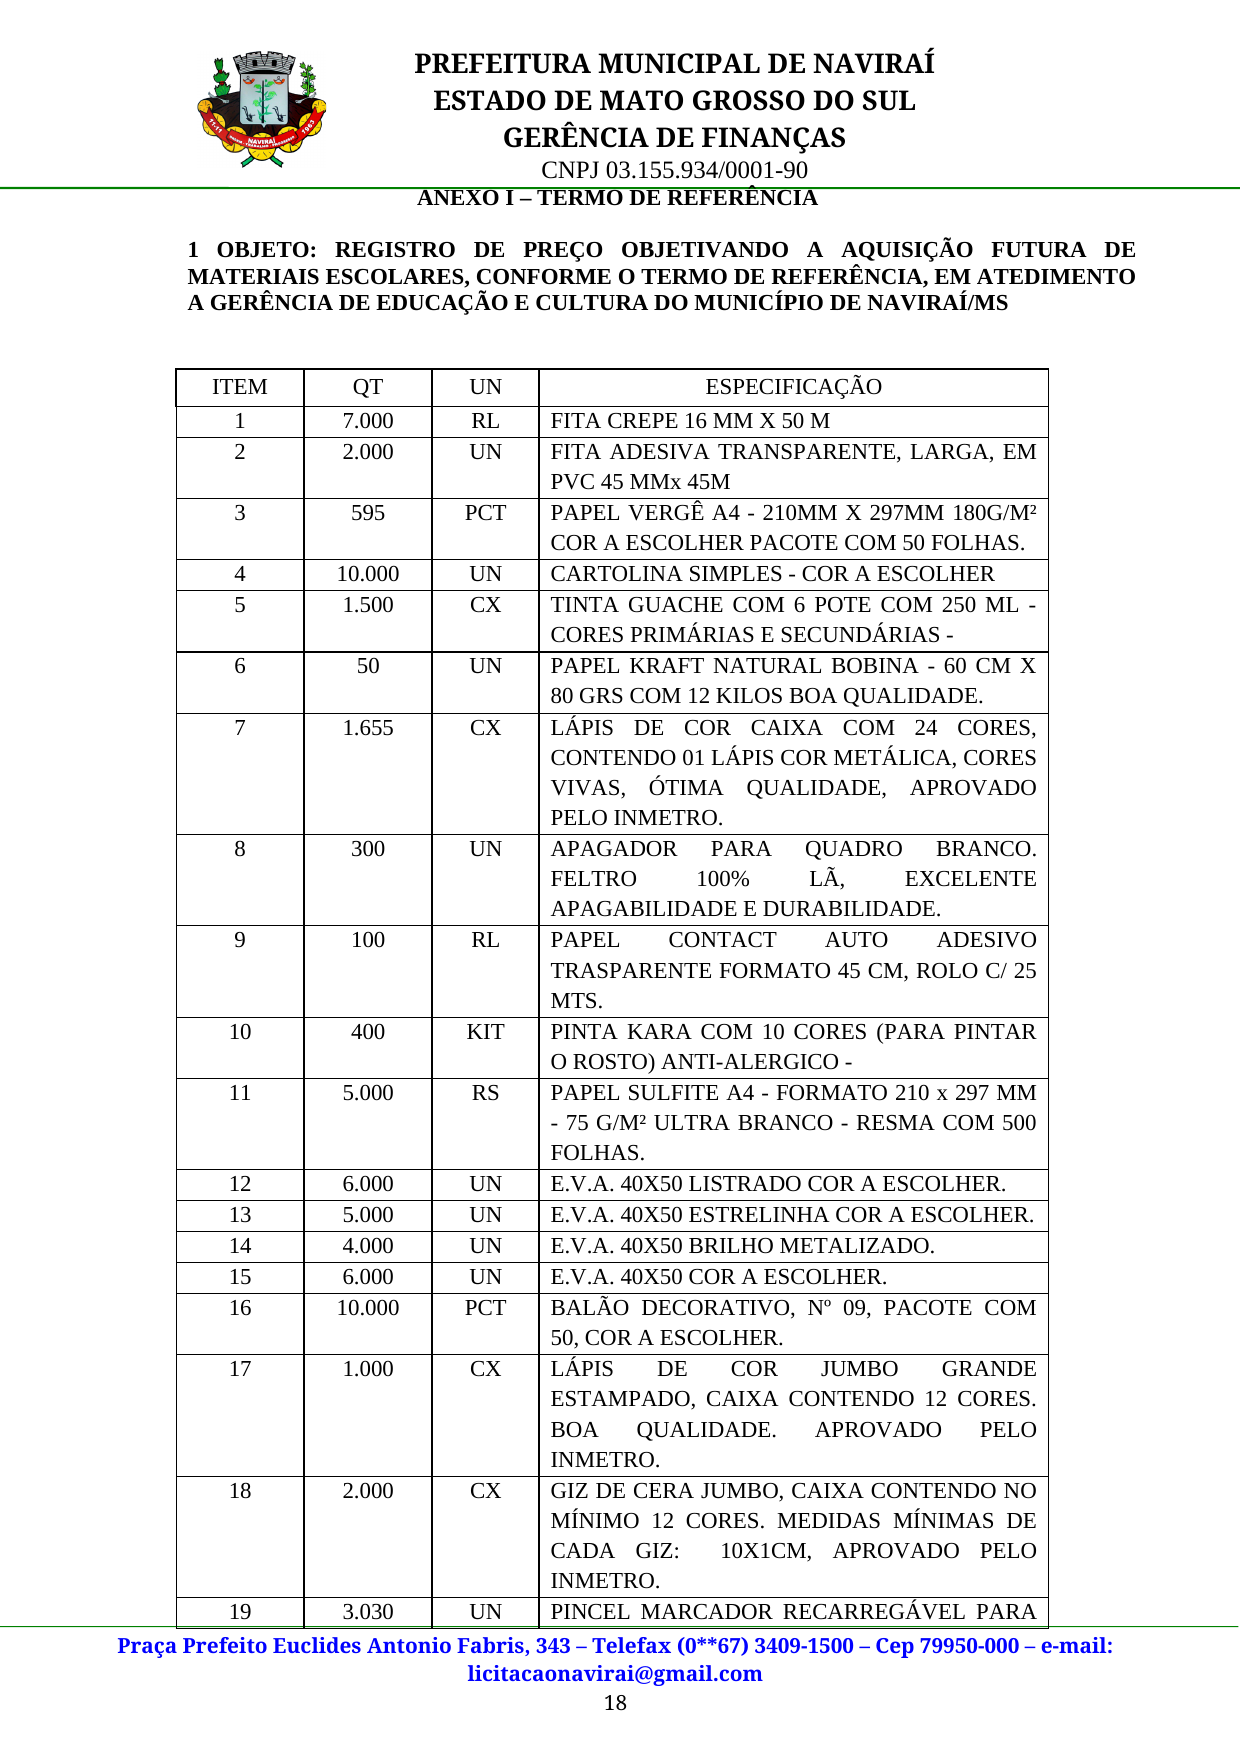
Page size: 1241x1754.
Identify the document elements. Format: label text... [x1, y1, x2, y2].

table_cell CARTOLINA SIMPLES - COR A ESCOLHER [540, 560, 1048, 590]
table_cell UN [433, 438, 538, 498]
table_cell PINTA KARA COM 10 CORES (PARA PINTAR O ROSTO) ANTI-ALERGICO - [540, 1018, 1048, 1078]
table_cell PAPEL CONTACT AUTO ADESIVO TRASPARENTE FORMATO 45 CM, ROLO C/ 25 MTS. [540, 926, 1048, 1017]
table_cell PCT [433, 1294, 538, 1354]
table_cell UN [433, 835, 538, 925]
table_cell GIZ DE CERA JUMBO, CAIXA CONTENDO NO MÍNIMO 12 CORES. MEDIDAS MÍNIMAS DE CADA GIZ: 10X1CM, APROVADO PELO INMETRO. [540, 1477, 1048, 1597]
table_cell E.V.A. 40X50 ESTRELINHA COR A ESCOLHER. [540, 1201, 1048, 1231]
table_cell 1.655 [305, 714, 431, 834]
table_cell E.V.A. 40X50 LISTRADO COR A ESCOLHER. [540, 1170, 1048, 1200]
table_cell CX [433, 1477, 538, 1597]
table_cell UN [433, 1170, 538, 1200]
table_cell UN [433, 1232, 538, 1262]
table_cell E.V.A. 40X50 COR A ESCOLHER. [540, 1263, 1048, 1293]
table_cell 400 [305, 1018, 431, 1078]
table_cell 4 [177, 560, 303, 590]
text 1 OBJETO: REGISTRO DE PREÇO OBJETIVANDO A AQUISIÇÃO FUTURA DE MATERIAIS ESCOLARES, CONFORME O TERMO DE REFERÊNCIA, EM ATEDIMENTO A GERÊNCIA DE EDUCAÇÃO E CULTURA DO MUNICÍPIO DE NAVIRAÍ/MS [187, 236, 1137, 315]
table_cell BALÃO DECORATIVO, Nº 09, PACOTE COM 50, COR A ESCOLHER. [540, 1294, 1048, 1354]
table_cell 5.000 [305, 1079, 431, 1169]
table_cell APAGADOR PARA QUADRO BRANCO. FELTRO 100% LÃ, EXCELENTE APAGABILIDADE E DURABILIDADE. [540, 835, 1048, 925]
table_cell LÁPIS DE COR JUMBO GRANDE ESTAMPADO, CAIXA CONTENDO 12 CORES. BOA QUALIDADE. APROVADO PELO INMETRO. [540, 1355, 1048, 1476]
table_cell PINCEL MARCADOR RECARREGÁVEL PARA LOUSA BRANCA. COR AZUL. [540, 1598, 1048, 1628]
table_cell UN [433, 1201, 538, 1231]
table_cell 6.000 [305, 1263, 431, 1293]
table_cell TINTA GUACHE COM 6 POTE COM 250 ML - CORES PRIMÁRIAS E SECUNDÁRIAS - [540, 591, 1048, 651]
table_cell 595 [305, 499, 431, 559]
table_cell UN [433, 1598, 538, 1628]
table_cell 7 [177, 714, 303, 834]
table_cell 17 [177, 1355, 303, 1476]
table_cell UN [433, 1263, 538, 1293]
table_cell RS [433, 1079, 538, 1169]
table_cell 50 [305, 653, 431, 712]
table_cell 1.500 [305, 591, 431, 651]
table_cell 3 [177, 499, 303, 559]
table_cell KIT [433, 1018, 538, 1078]
table_cell E.V.A. 40X50 BRILHO METALIZADO. [540, 1232, 1048, 1262]
table_cell 8 [177, 835, 303, 925]
table_cell 11 [177, 1079, 303, 1169]
table_cell UN [433, 653, 538, 712]
table_cell 18 [177, 1477, 303, 1597]
table_cell CX [433, 1355, 538, 1476]
text ANEXO I – TERMO DE REFERÊNCIA [98, 184, 1137, 210]
table_cell 4.000 [305, 1232, 431, 1262]
table_cell 3.030 [305, 1598, 431, 1628]
table_cell 6.000 [305, 1170, 431, 1200]
table_cell PAPEL KRAFT NATURAL BOBINA - 60 CM X 80 GRS COM 12 KILOS BOA QUALIDADE. [540, 653, 1048, 712]
table_cell 6 [177, 653, 303, 712]
table_cell CX [433, 591, 538, 651]
table_cell 9 [177, 926, 303, 1017]
table_cell RL [433, 407, 538, 437]
table_header QT [305, 370, 431, 406]
table_cell FITA ADESIVA TRANSPARENTE, LARGA, EM PVC 45 MMx 45M [540, 438, 1048, 498]
table_cell 15 [177, 1263, 303, 1293]
table_cell 300 [305, 835, 431, 925]
table_cell 14 [177, 1232, 303, 1262]
table_cell 16 [177, 1294, 303, 1354]
table_cell UN [433, 560, 538, 590]
table_cell 10.000 [305, 1294, 431, 1354]
table_cell 1 [177, 407, 303, 437]
table_header ITEM [177, 370, 303, 406]
table_header ESPECIFICAÇÃO [540, 370, 1048, 406]
table_cell LÁPIS DE COR CAIXA COM 24 CORES, CONTENDO 01 LÁPIS COR METÁLICA, CORES VIVAS, ÓTIMA QUALIDADE, APROVADO PELO INMETRO. [540, 714, 1048, 834]
table_cell 100 [305, 926, 431, 1017]
table_cell 2.000 [305, 438, 431, 498]
table_cell 2.000 [305, 1477, 431, 1597]
table_cell 2 [177, 438, 303, 498]
table_cell 1.000 [305, 1355, 431, 1476]
table_cell RL [433, 926, 538, 1017]
table_cell 5.000 [305, 1201, 431, 1231]
table_cell 12 [177, 1170, 303, 1200]
table_cell 13 [177, 1201, 303, 1231]
table_cell 10.000 [305, 560, 431, 590]
table_cell FITA CREPE 16 MM X 50 M [540, 407, 1048, 437]
table_cell PAPEL SULFITE A4 - FORMATO 210 x 297 MM - 75 G/M² ULTRA BRANCO - RESMA COM 500 FOLHAS. [540, 1079, 1048, 1169]
table_cell CX [433, 714, 538, 834]
picture [197, 51, 327, 168]
table_cell 10 [177, 1018, 303, 1078]
table_cell PAPEL VERGÊ A4 - 210MM X 297MM 180G/M² COR A ESCOLHER PACOTE COM 50 FOLHAS. [540, 499, 1048, 559]
table_cell 7.000 [305, 407, 431, 437]
table_cell 5 [177, 591, 303, 651]
table_cell 19 [177, 1598, 303, 1628]
table_header UN [433, 370, 538, 406]
table_cell PCT [433, 499, 538, 559]
